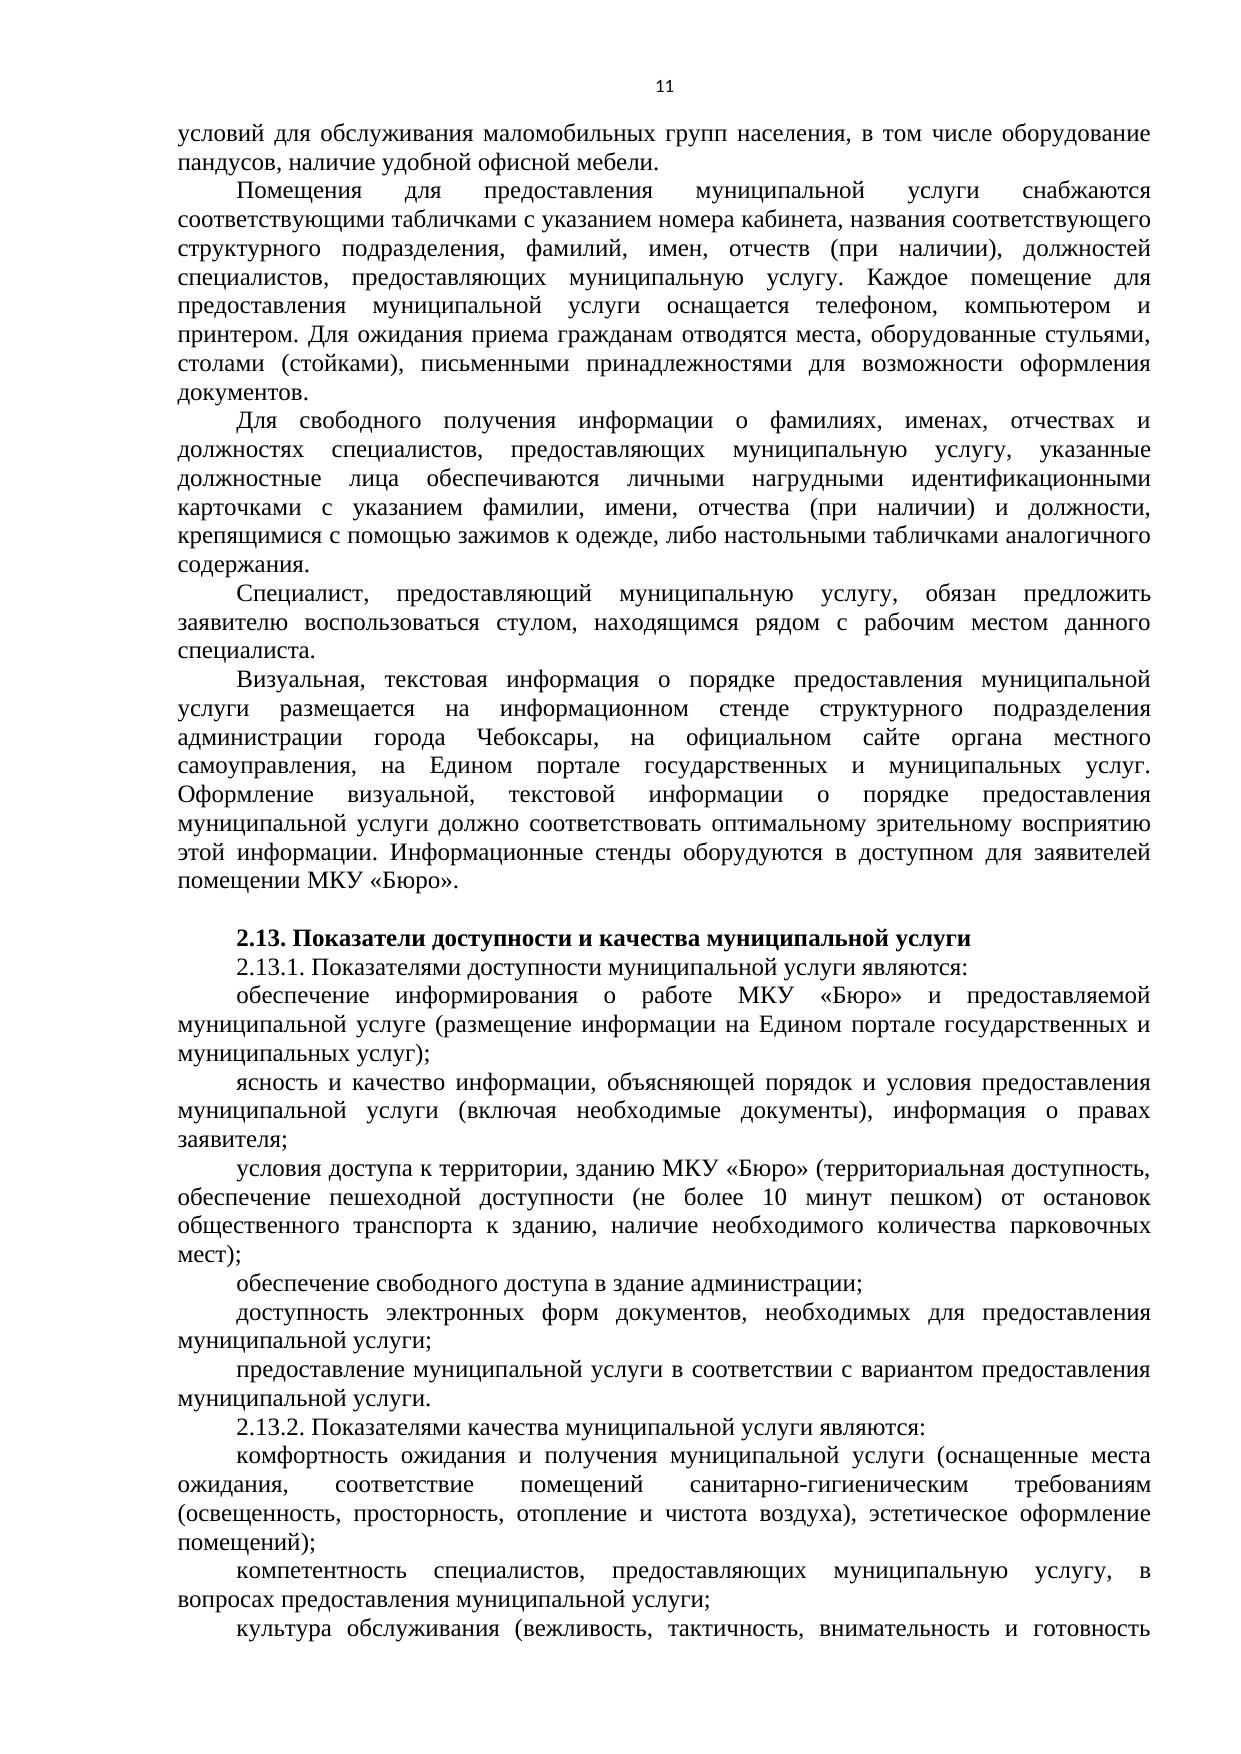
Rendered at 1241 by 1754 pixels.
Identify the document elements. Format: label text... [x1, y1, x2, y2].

text обеспечение информирования о работе МКУ «Бюро» и предоставляемой муниципальной услуге (размещение информации на Едином портале государственных и муниципальных услуг); [177, 981, 1152, 1067]
text Специалист, предоставляющий муниципальную услугу, обязан предложить заявителю воспользоваться стулом, находящимся рядом с рабочим местом данного специалиста. [177, 578, 1152, 664]
text компетентность специалистов, предоставляющих муниципальную услугу, в вопросах предоставления муниципальной услуги; [177, 1556, 1152, 1613]
text предоставление муниципальной услуги в соответствии с вариантом предоставления муниципальной услуги. [177, 1354, 1152, 1412]
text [177, 1613, 1152, 1642]
text ясность и качество информации, объясняющей порядок и условия предоставления муниципальной услуги (включая необходимые документы), информация о правах заявителя; [177, 1067, 1152, 1153]
text обеспечение свободного доступа в здание администрации; [177, 1268, 1152, 1297]
text Помещения для предоставления муниципальной услуги снабжаются соответствующими табличками с указанием номера кабинета, названия соответствующего структурного подразделения, фамилий, имен, отчеств (при наличии), должностей специалистов, предоставляющих муниципальную услугу. Каждое помещение для предоставления муниципальной услуги оснащается телефоном, компьютером и принтером. Для ожидания приема гражданам отводятся места, оборудованные стульями, столами (стойками), письменными принадлежностями для возможности оформления документов. [177, 176, 1152, 406]
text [177, 118, 1152, 176]
subtitle 2.13.1. Показателями доступности муниципальной услуги являются: [177, 952, 1152, 981]
subtitle 2.13. Показатели доступности и качества муниципальной услуги [177, 923, 1152, 952]
text условия доступа к территории, зданию МКУ «Бюро» (территориальная доступность, обеспечение пешеходной доступности (не более 10 минут пешком) от остановок общественного транспорта к зданию, наличие необходимого количества парковочных мест); [177, 1153, 1152, 1268]
text доступность электронных форм документов, необходимых для предоставления муниципальной услуги; [177, 1297, 1152, 1354]
subtitle 2.13.2. Показателями качества муниципальной услуги являются: [177, 1412, 1152, 1441]
text Для свободного получения информации о фамилиях, именах, отчествах и должностях специалистов, предоставляющих муниципальную услугу, указанные должностные лица обеспечиваются личными нагрудными идентификационными карточками с указанием фамилии, имени, отчества (при наличии) и должности, крепящимися с помощью зажимов к одежде, либо настольными табличками аналогичного содержания. [177, 406, 1152, 578]
text комфортность ожидания и получения муниципальной услуги (оснащенные места ожидания, соответствие помещений санитарно-гигиеническим требованиям (освещенность, просторность, отопление и чистота воздуха), эстетическое оформление помещений); [177, 1441, 1152, 1556]
text Визуальная, текстовая информация о порядке предоставления муниципальной услуги размещается на информационном стенде структурного подразделения администрации города Чебоксары, на официальном сайте органа местного самоуправления, на Едином портале государственных и муниципальных услуг. Оформление визуальной, текстовой информации о порядке предоставления муниципальной услуги должно соответствовать оптимальному зрительному восприятию этой информации. Информационные стенды оборудуются в доступном для заявителей помещении МКУ «Бюро». [177, 664, 1152, 894]
